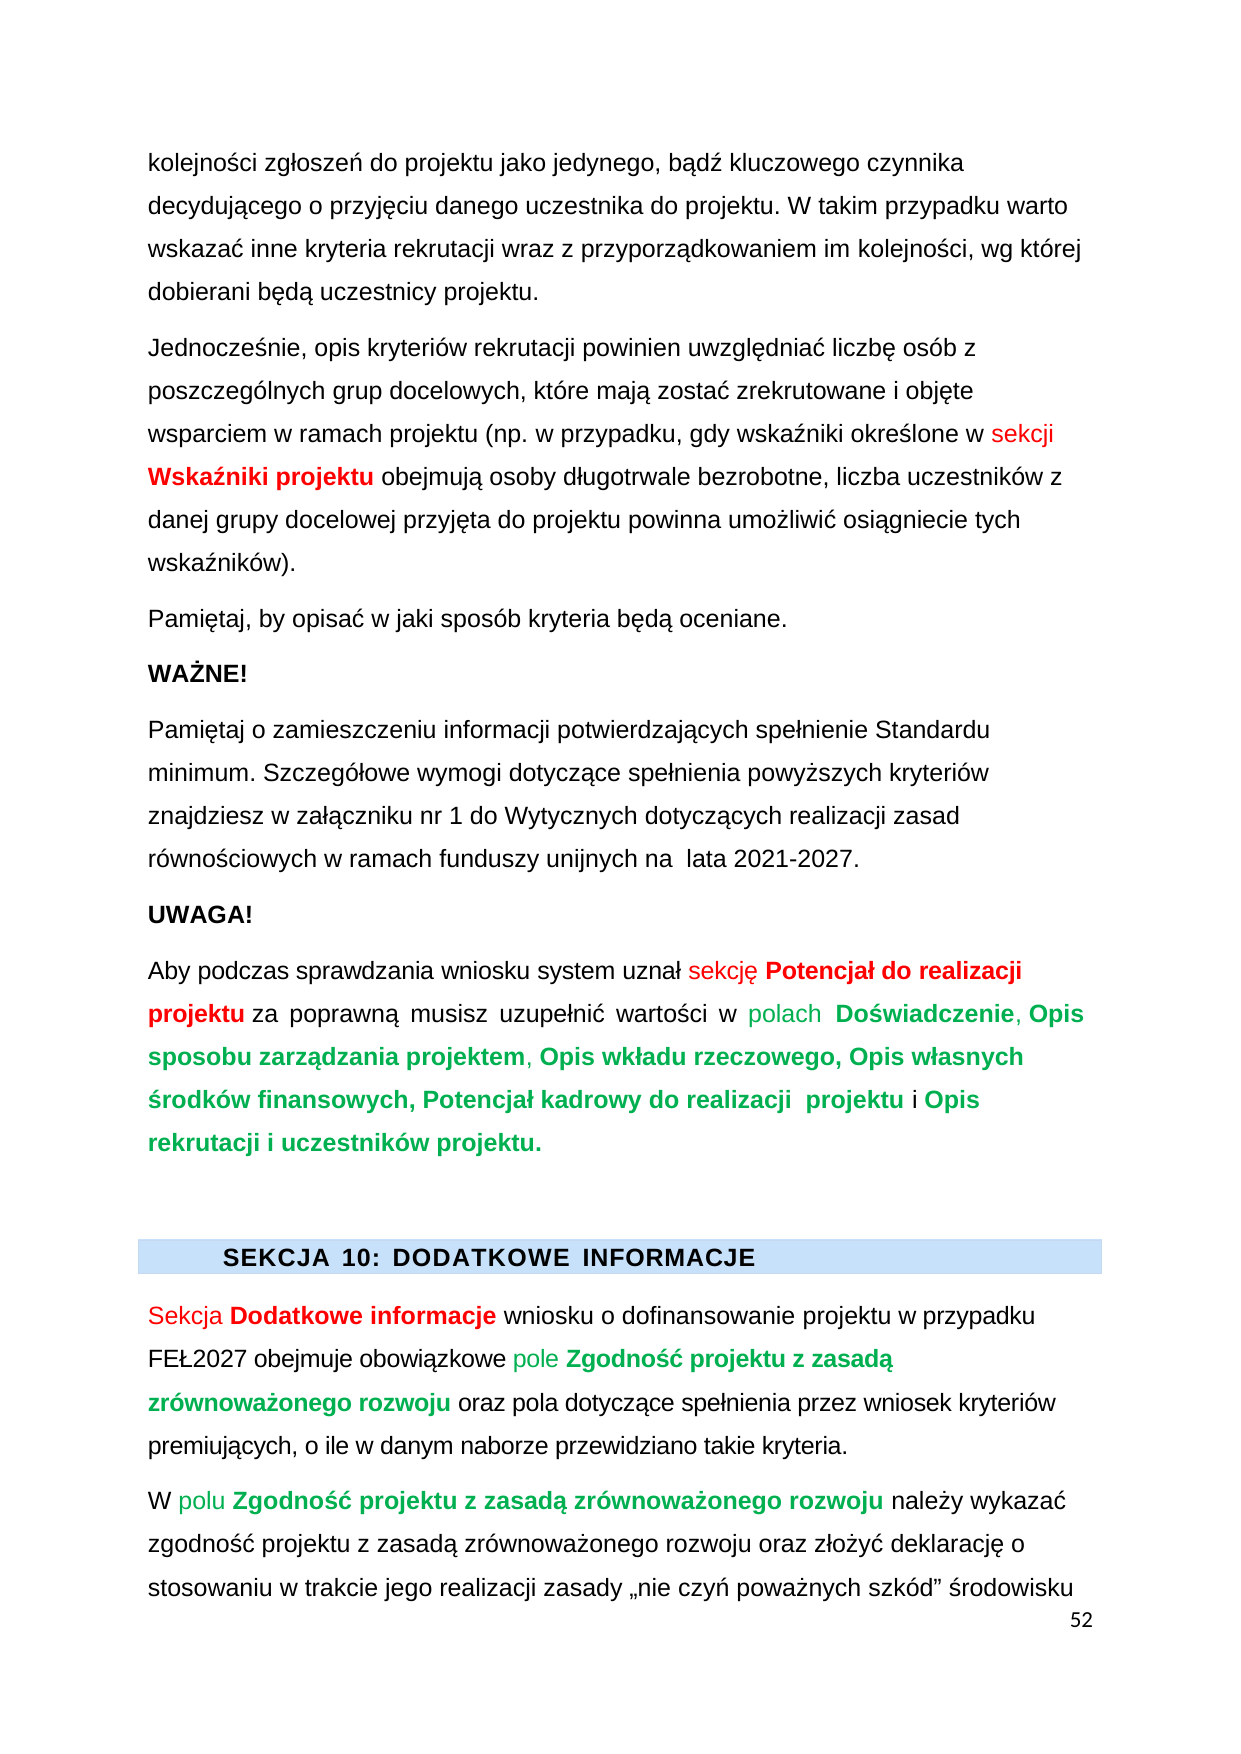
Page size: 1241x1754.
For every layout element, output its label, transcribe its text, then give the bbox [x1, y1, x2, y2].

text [148, 148, 1093, 306]
text UWAGA! [148, 900, 1093, 929]
text Jednocześnie, opis kryteriów rekrutacji powinien uwzględniać liczbę osób z poszczególnych grup docelowych, które mają zostać zrekrutowane i objęte wsparciem w ramach projektu (np. w przypadku, gdy wskaźniki określone w sekcji Wskaźniki projektu obejmują osoby długotrwale bezrobotne, liczba uczestników z danej grupy docelowej przyjęta do projektu powinna umożliwić osiągniecie tych wskaźników). [148, 333, 1093, 577]
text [148, 1486, 1093, 1601]
text Sekcja Dodatkowe informacje wniosku o dofinansowanie projektu w przypadku FEŁ2027 obejmuje obowiązkowe pole Zgodność projektu z zasadą zrównoważonego rozwoju oraz pola dotyczące spełnienia przez wniosek kryteriów premiujących, o ile w danym naborze przewidziano takie kryteria. [148, 1301, 1092, 1459]
text Pamiętaj, by opisać w jaki sposób kryteria będą oceniane. [148, 604, 1093, 633]
text Pamiętaj o zamieszczeniu informacji potwierdzających spełnienie Standardu minimum. Szczegółowe wymogi dotyczące spełnienia powyższych kryteriów znajdziesz w załączniku nr 1 do Wytycznych dotyczących realizacji zasad równościowych w ramach funduszy unijnych na lata 2021-2027. [148, 715, 1093, 873]
subtitle SEKCJA 10: DODATKOWE INFORMACJE [139, 1241, 1101, 1273]
text Aby podczas sprawdzania wniosku system uznał sekcję Potencjał do realizacji projektu za poprawną musisz uzupełnić wartości w polach Doświadczenie, Opis sposobu zarządzania projektem, Opis wkładu rzeczowego, Opis własnych środków finansowych, Potencjał kadrowy do realizacji projektu i Opis rekrutacji i uczestników projektu. [148, 956, 1093, 1157]
text WAŻNE! [148, 659, 1093, 688]
